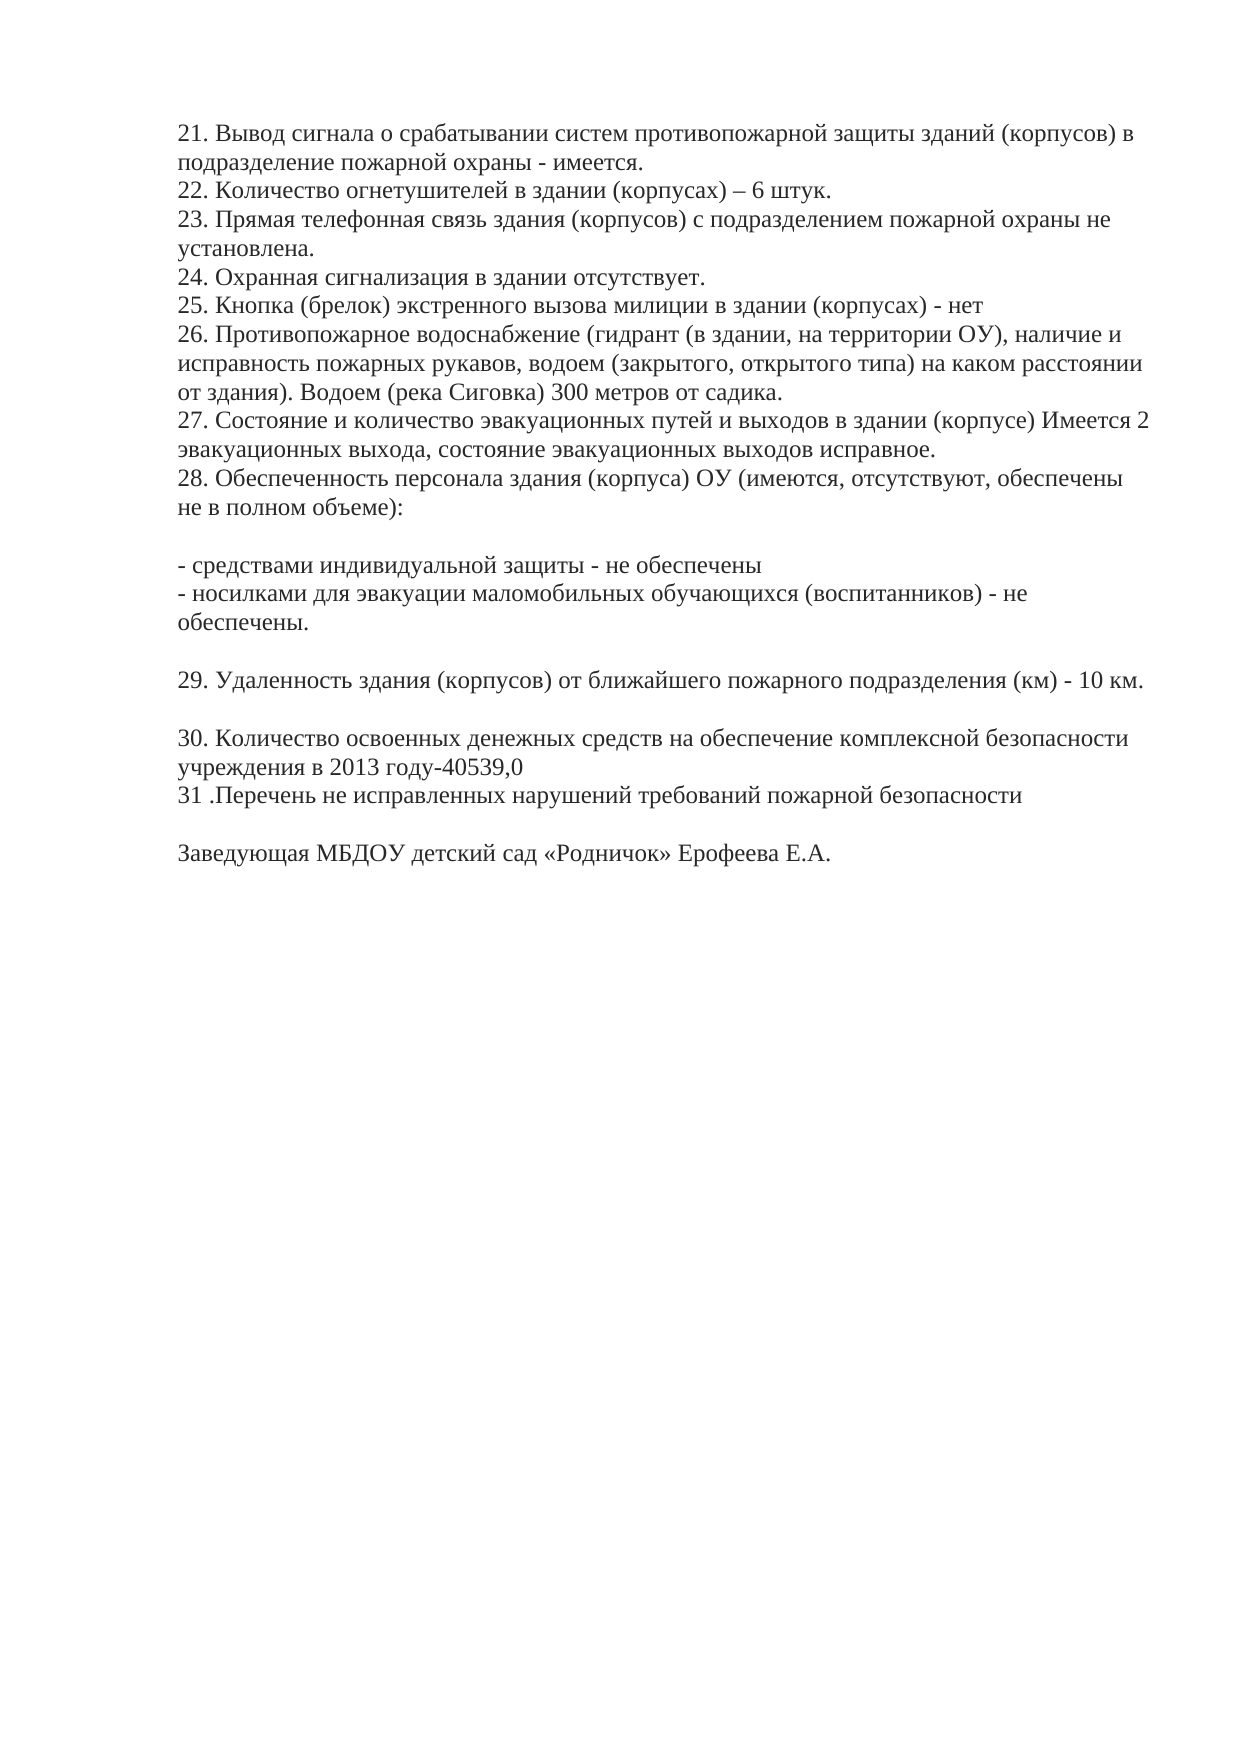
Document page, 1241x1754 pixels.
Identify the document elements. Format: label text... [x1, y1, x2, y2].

text 30. Количество освоенных денежных средств на обеспечение комплексной безопасности учреждения в 2013 году-40539,0 31 .Перечень не исправленных нарушений требований пожарной безопасности Заведующая МБДОУ детский сад «Родничок» Ерофеева Е.А. [177, 723, 1152, 867]
text - средствами индивидуальной защиты - не обеспечены - носилками для эвакуации маломобильных обучающихся (воспитанников) - не обеспечены. [177, 550, 1152, 636]
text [177, 118, 1152, 521]
text 29. Удаленность здания (корпусов) от ближайшего пожарного подразделения (км) - 10 км. [177, 665, 1152, 694]
